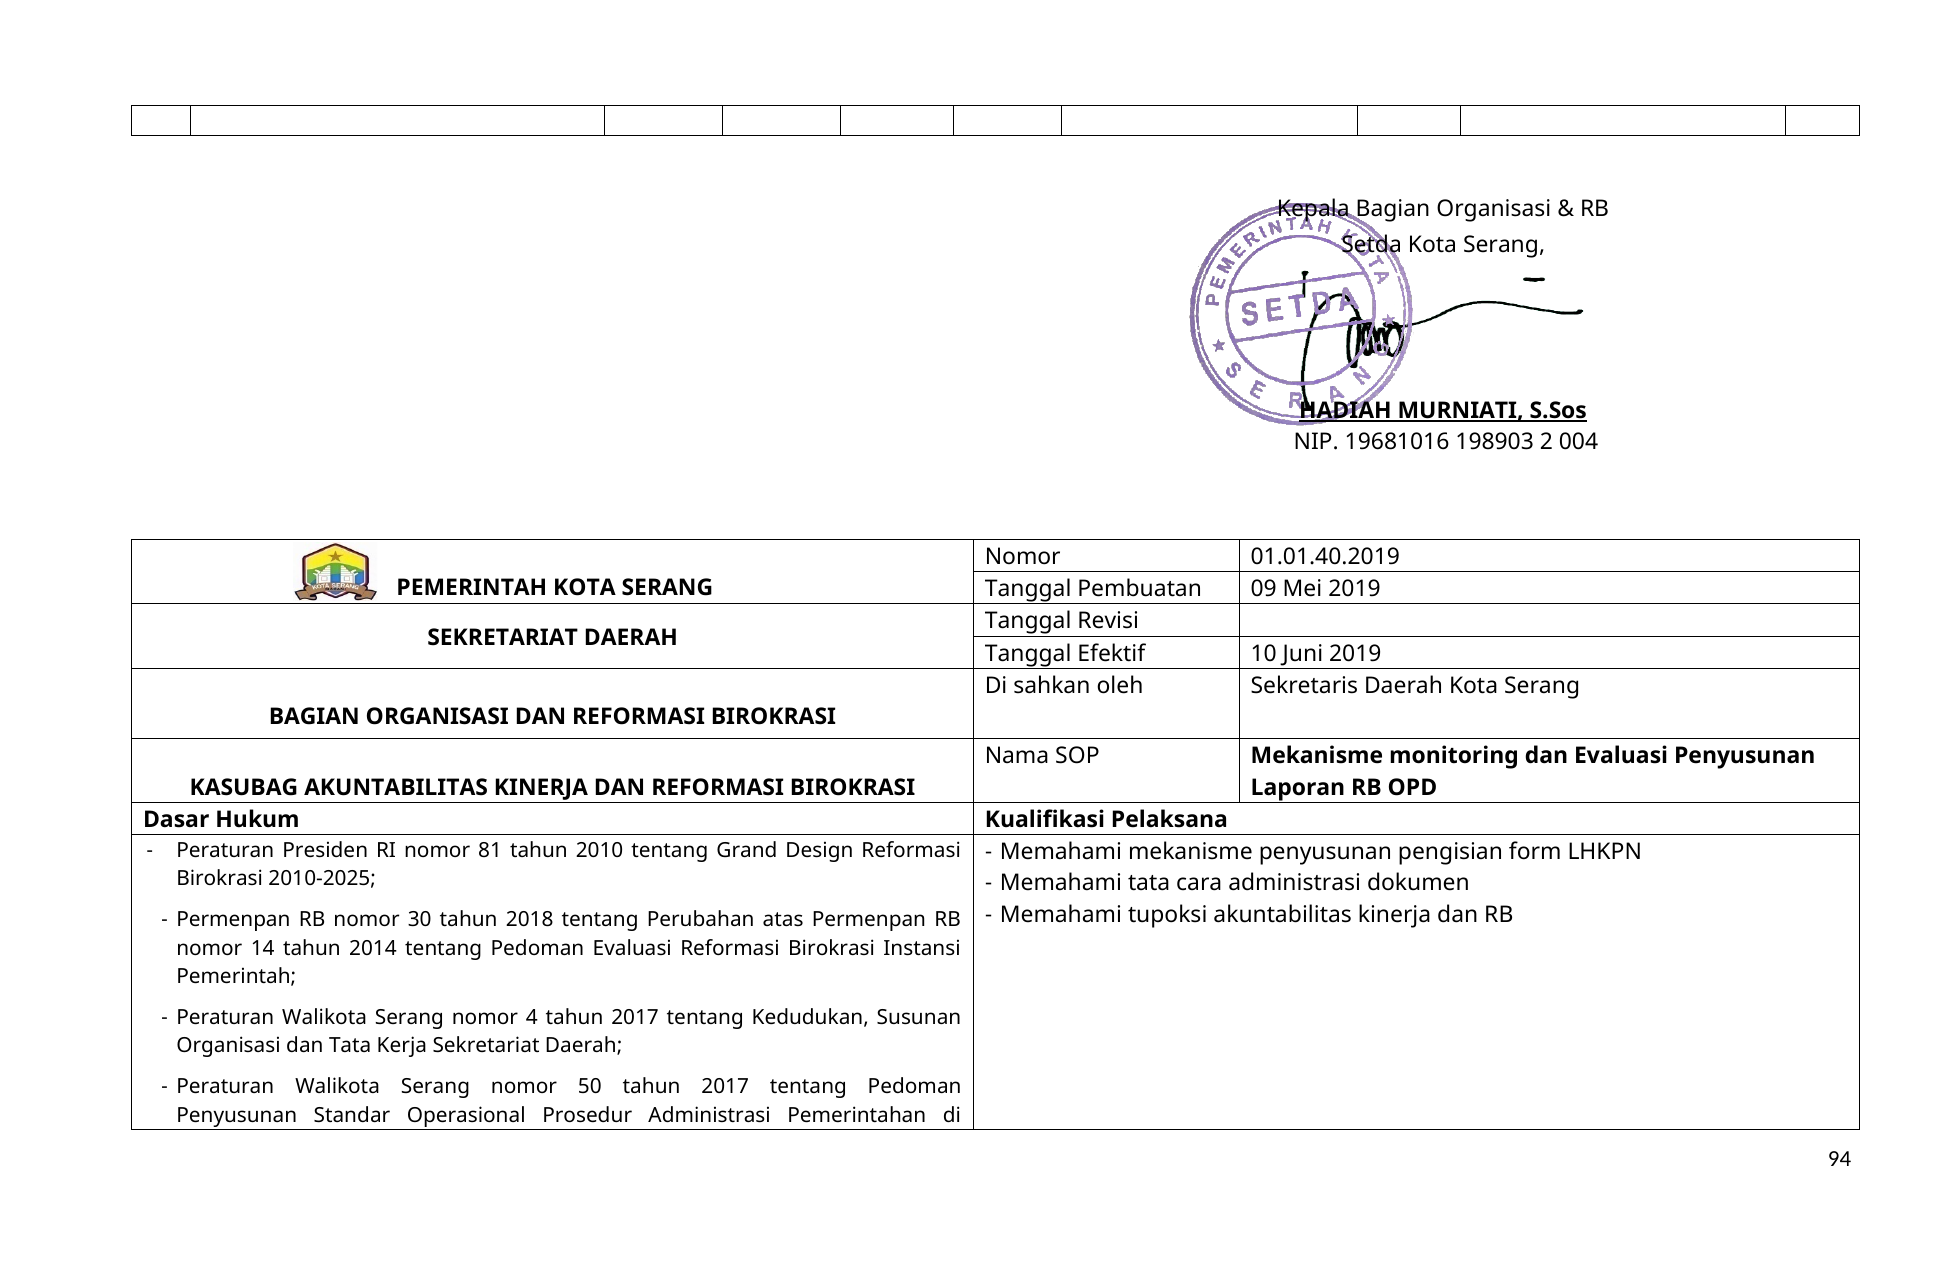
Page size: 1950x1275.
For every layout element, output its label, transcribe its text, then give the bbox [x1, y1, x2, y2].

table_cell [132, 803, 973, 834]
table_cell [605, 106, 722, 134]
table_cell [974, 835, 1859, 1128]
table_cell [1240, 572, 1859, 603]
picture [1182, 224, 1414, 228]
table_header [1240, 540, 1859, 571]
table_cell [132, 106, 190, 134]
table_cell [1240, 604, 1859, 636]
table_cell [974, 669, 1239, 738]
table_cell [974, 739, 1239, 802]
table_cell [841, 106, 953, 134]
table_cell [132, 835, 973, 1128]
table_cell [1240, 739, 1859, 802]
picture [293, 542, 378, 601]
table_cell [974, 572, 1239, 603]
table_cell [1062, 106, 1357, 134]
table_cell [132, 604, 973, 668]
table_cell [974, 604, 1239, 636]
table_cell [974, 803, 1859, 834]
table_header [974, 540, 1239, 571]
picture [1182, 259, 1584, 394]
text Setda Kota Serang, [1080, 228, 1806, 259]
text NIP. 19681016 198903 2 004 [1005, 425, 1851, 456]
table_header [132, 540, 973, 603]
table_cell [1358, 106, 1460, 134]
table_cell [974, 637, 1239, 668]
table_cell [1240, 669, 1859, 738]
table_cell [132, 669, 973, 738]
text Kepala Bagian Organisasi & RB [1080, 192, 1806, 224]
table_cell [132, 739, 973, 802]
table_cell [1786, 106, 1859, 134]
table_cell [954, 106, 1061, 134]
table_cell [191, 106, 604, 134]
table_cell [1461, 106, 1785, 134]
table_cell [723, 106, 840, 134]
text HADIAH MURNIATI, S.Sos [1080, 394, 1806, 425]
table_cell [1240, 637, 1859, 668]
